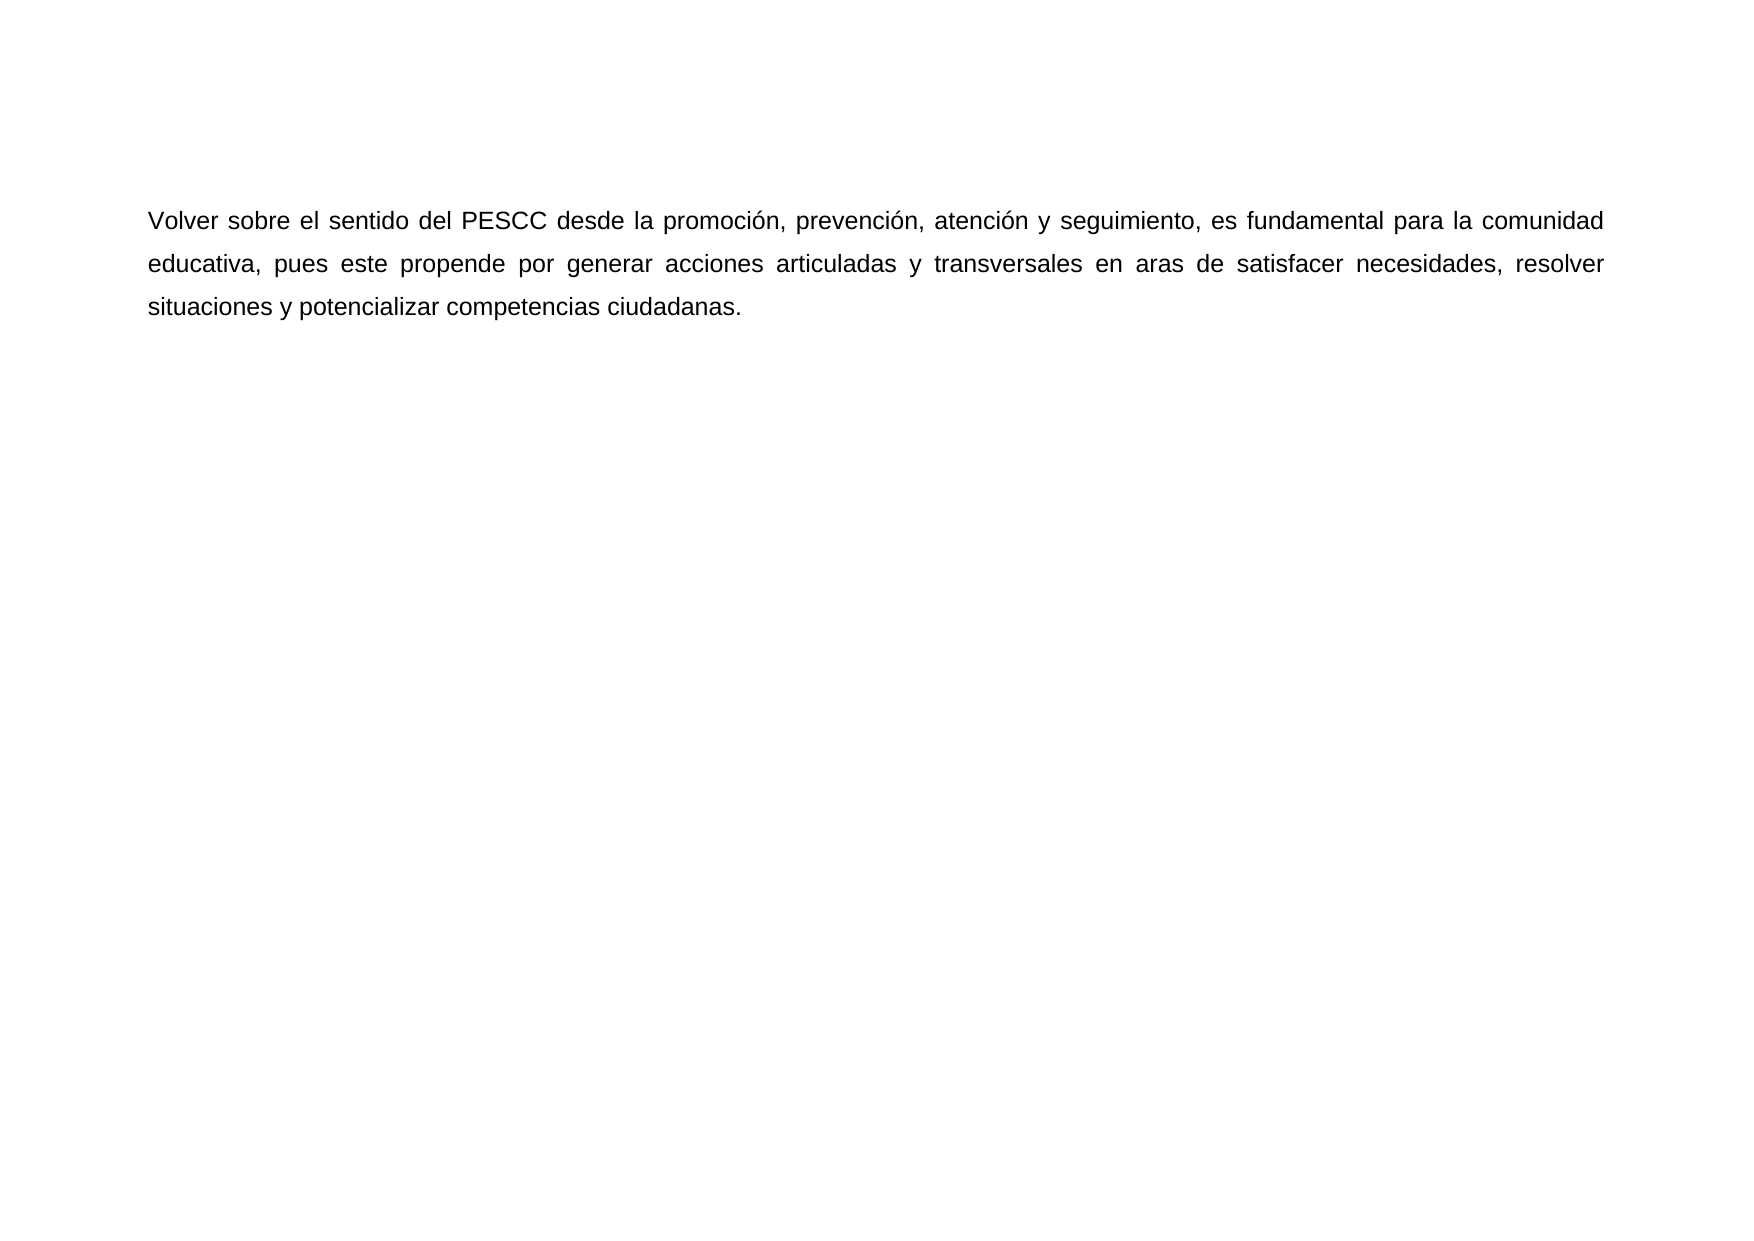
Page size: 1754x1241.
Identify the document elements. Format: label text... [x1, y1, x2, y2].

text Volver sobre el sentido del PESCC desde la promoción, prevención, atención y seguimiento, es fundamental para la comunidad educativa, pues este propende por generar acciones articuladas y transversales en aras de satisfacer necesidades, resolver situaciones y potencializar competencias ciudadanas. [148, 206, 1606, 321]
